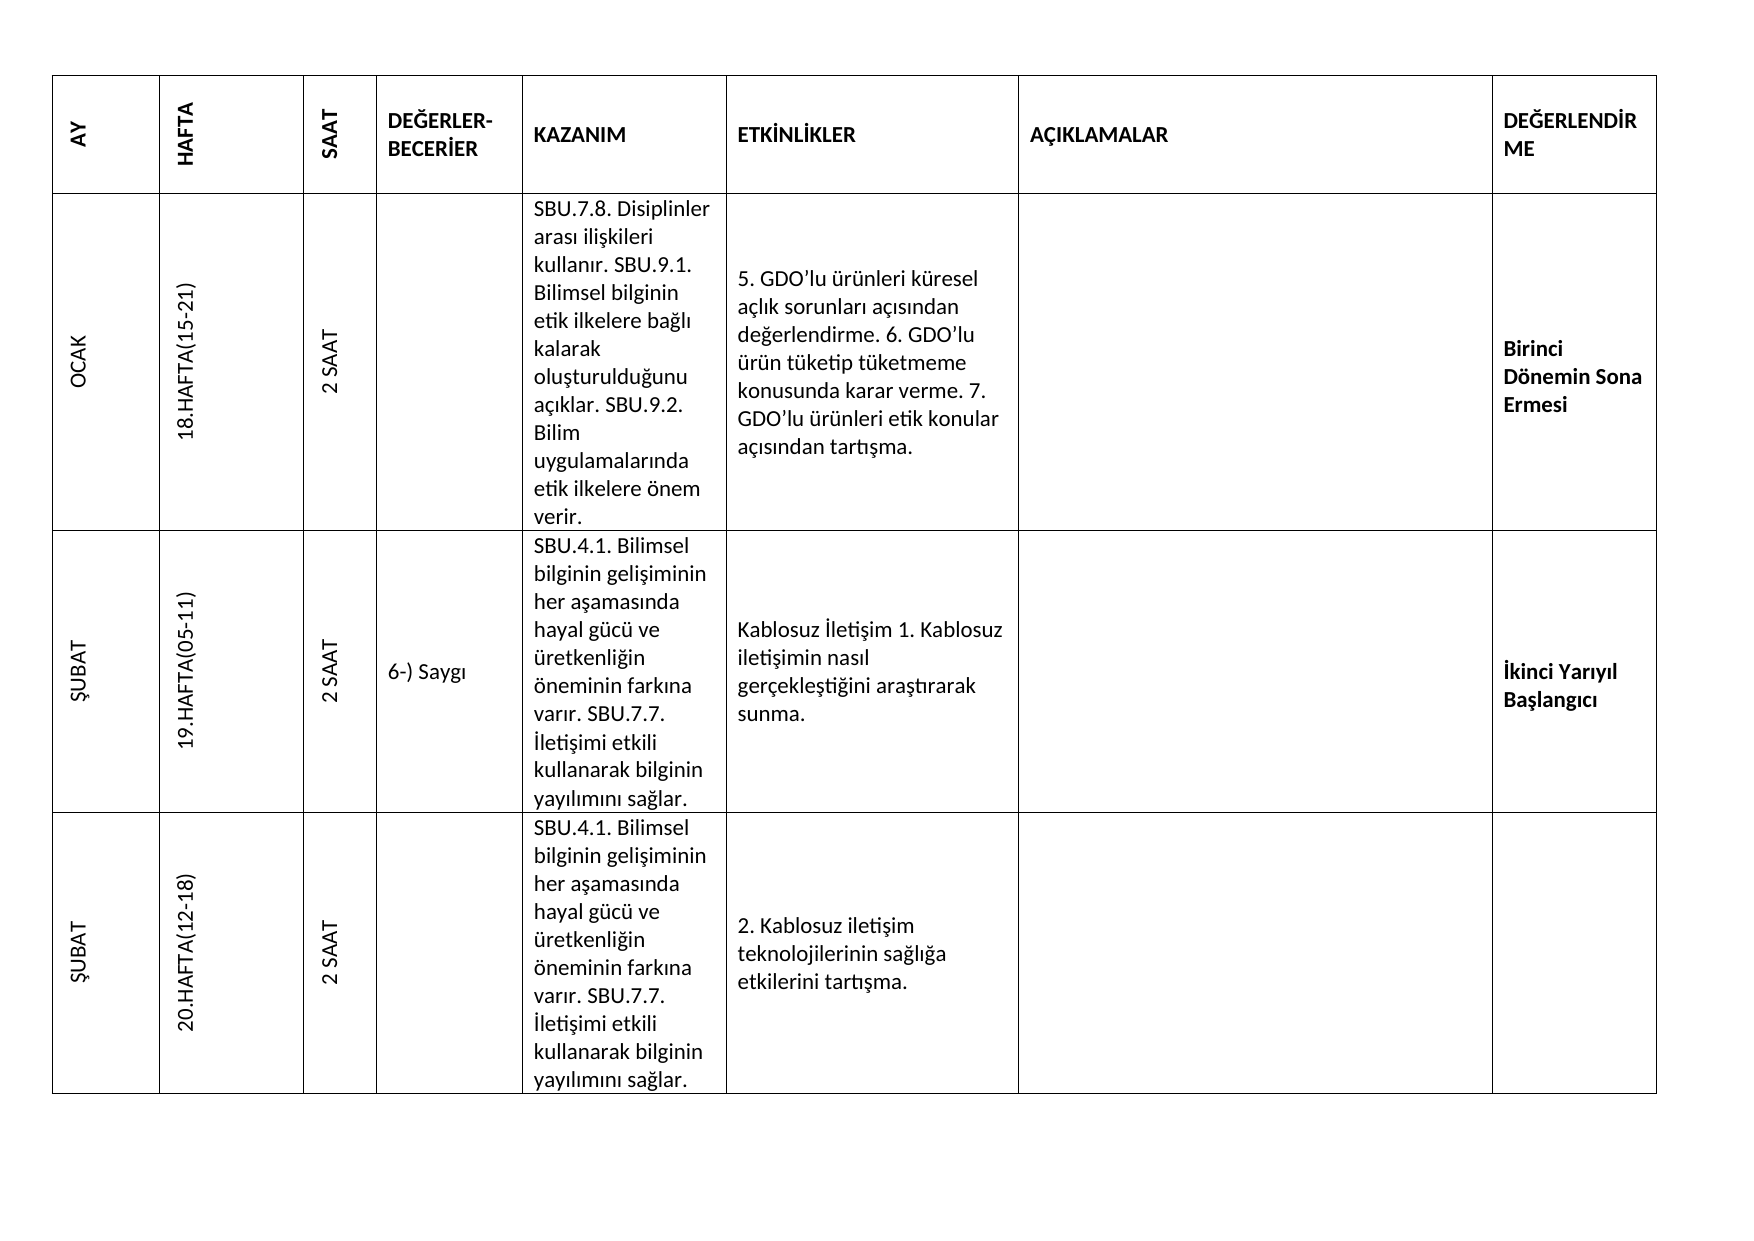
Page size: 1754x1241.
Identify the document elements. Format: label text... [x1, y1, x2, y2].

table_cell İkinci Yarıyıl Başlangıcı [1493, 531, 1656, 812]
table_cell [523, 813, 726, 1093]
table_header AÇIKLAMALAR [1019, 76, 1492, 193]
table_cell [377, 194, 522, 530]
table_cell 2. Kablosuz iletişim teknolojilerinin sağlığa etkilerini tartışma. [727, 813, 1018, 1093]
table_cell OCAK [53, 194, 159, 530]
table_header AY [53, 76, 159, 193]
table_cell ŞUBAT [53, 531, 159, 812]
table_header ETKİNLİKLER [727, 76, 1018, 193]
table_cell 2 SAAT [304, 531, 376, 812]
table_header HAFTA [160, 76, 303, 193]
table_cell 5. GDO’lu ürünleri küresel açlık sorunları açısından değerlendirme. 6. GDO’lu ürün tüketip tüketmeme konusunda karar verme. 7. GDO’lu ürünleri etik konular açısından tartışma. [727, 194, 1018, 530]
table_cell ŞUBAT [53, 813, 159, 1093]
table_cell 6-) Saygı [377, 531, 522, 812]
table_cell 2 SAAT [304, 813, 376, 1093]
table_cell [377, 813, 522, 1093]
table_cell [1019, 531, 1492, 812]
table_cell [1493, 813, 1656, 1093]
table_header DEĞERLER-BECERİER [377, 76, 522, 193]
table_cell Birinci Dönemin Sona Ermesi [1493, 194, 1656, 530]
table_header KAZANIM [523, 76, 726, 193]
table_cell 2 SAAT [304, 194, 376, 530]
table_cell [1019, 194, 1492, 530]
table_header DEĞERLENDİRME [1493, 76, 1656, 193]
table_cell 20.HAFTA(12-18) [160, 813, 303, 1093]
table_header SAAT [304, 76, 376, 193]
table_cell 18.HAFTA(15-21) [160, 194, 303, 530]
table_cell SBU.7.8. Disiplinler arası ilişkileri kullanır. SBU.9.1. Bilimsel bilginin etik ilkelere bağlı kalarak oluşturulduğunu açıklar. SBU.9.2. Bilim uygulamalarında etik ilkelere önem verir. [523, 194, 726, 530]
table_cell [1019, 813, 1492, 1093]
table_cell 19.HAFTA(05-11) [160, 531, 303, 812]
table_cell Kablosuz İletişim 1. Kablosuz iletişimin nasıl gerçekleştiğini araştırarak sunma. [727, 531, 1018, 812]
